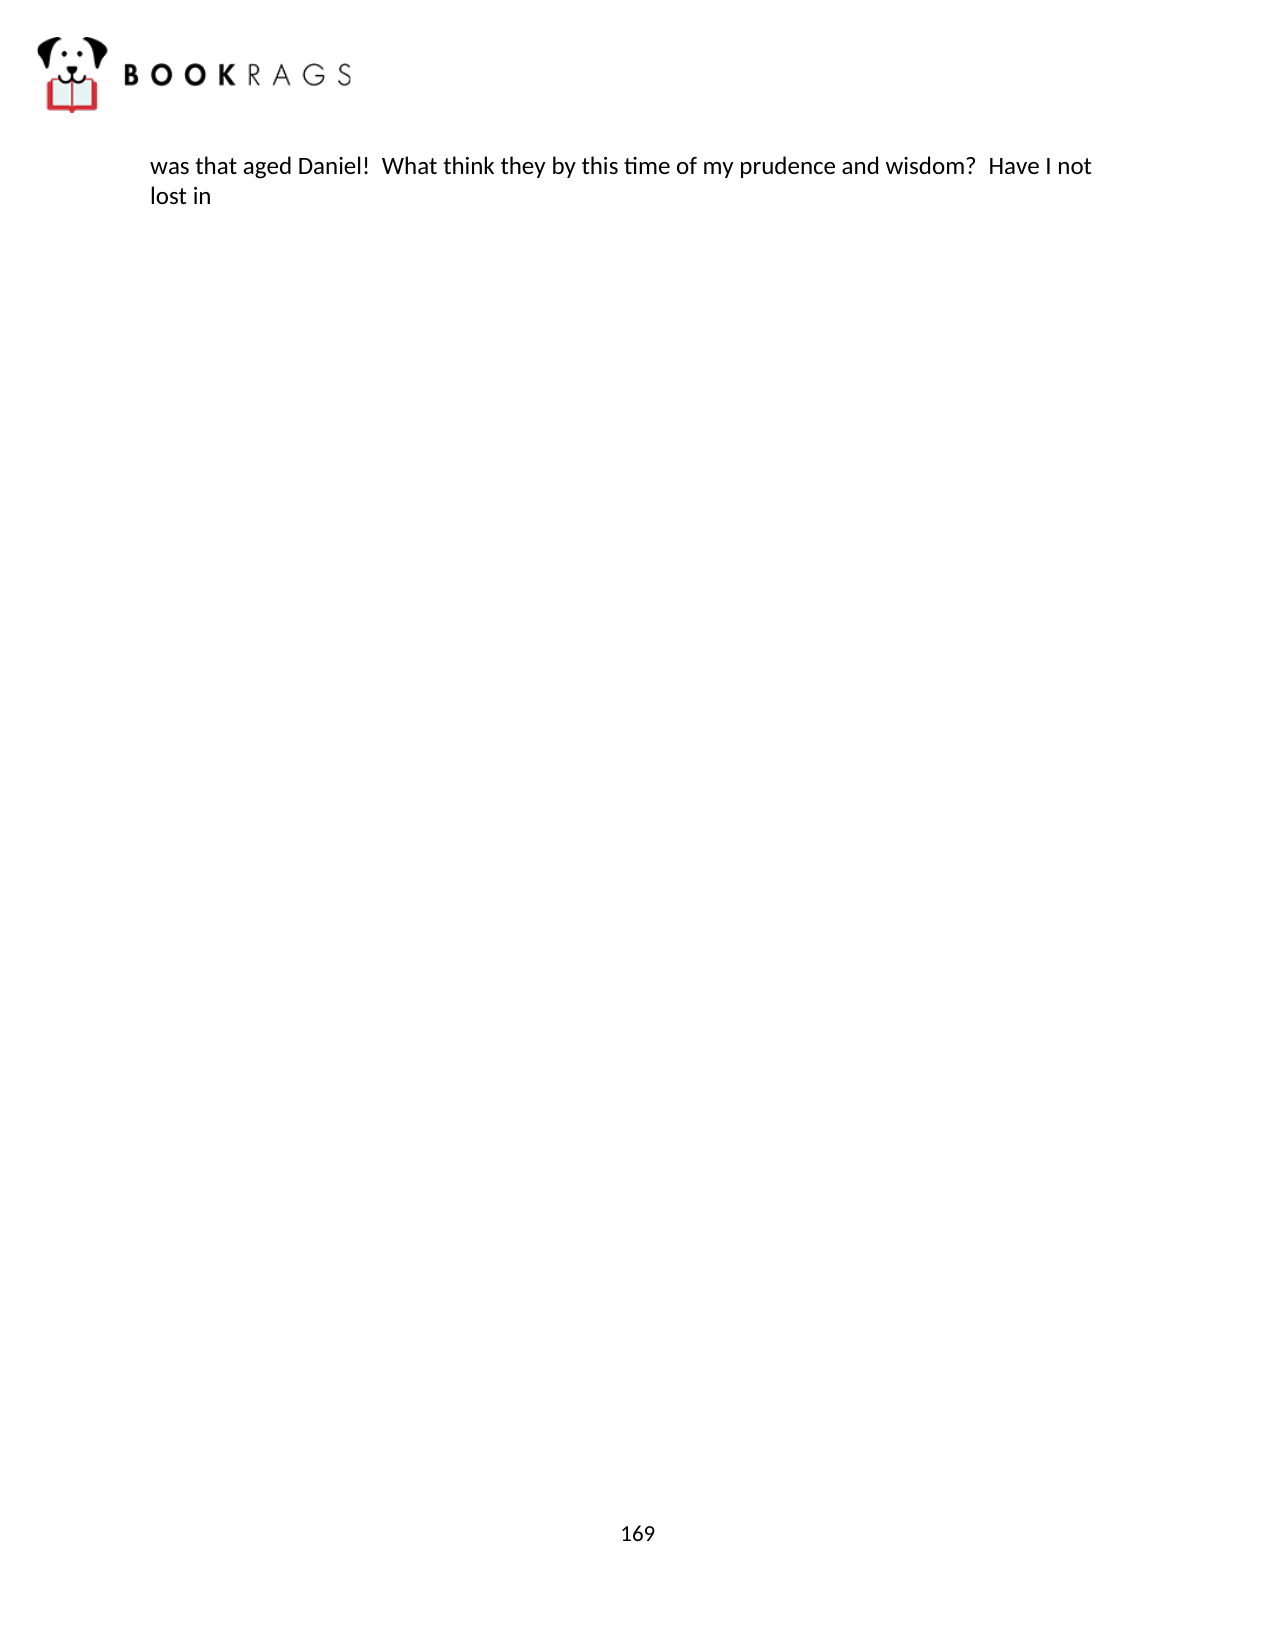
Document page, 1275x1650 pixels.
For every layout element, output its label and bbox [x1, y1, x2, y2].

text [150, 150, 1125, 211]
picture [37, 37, 351, 113]
